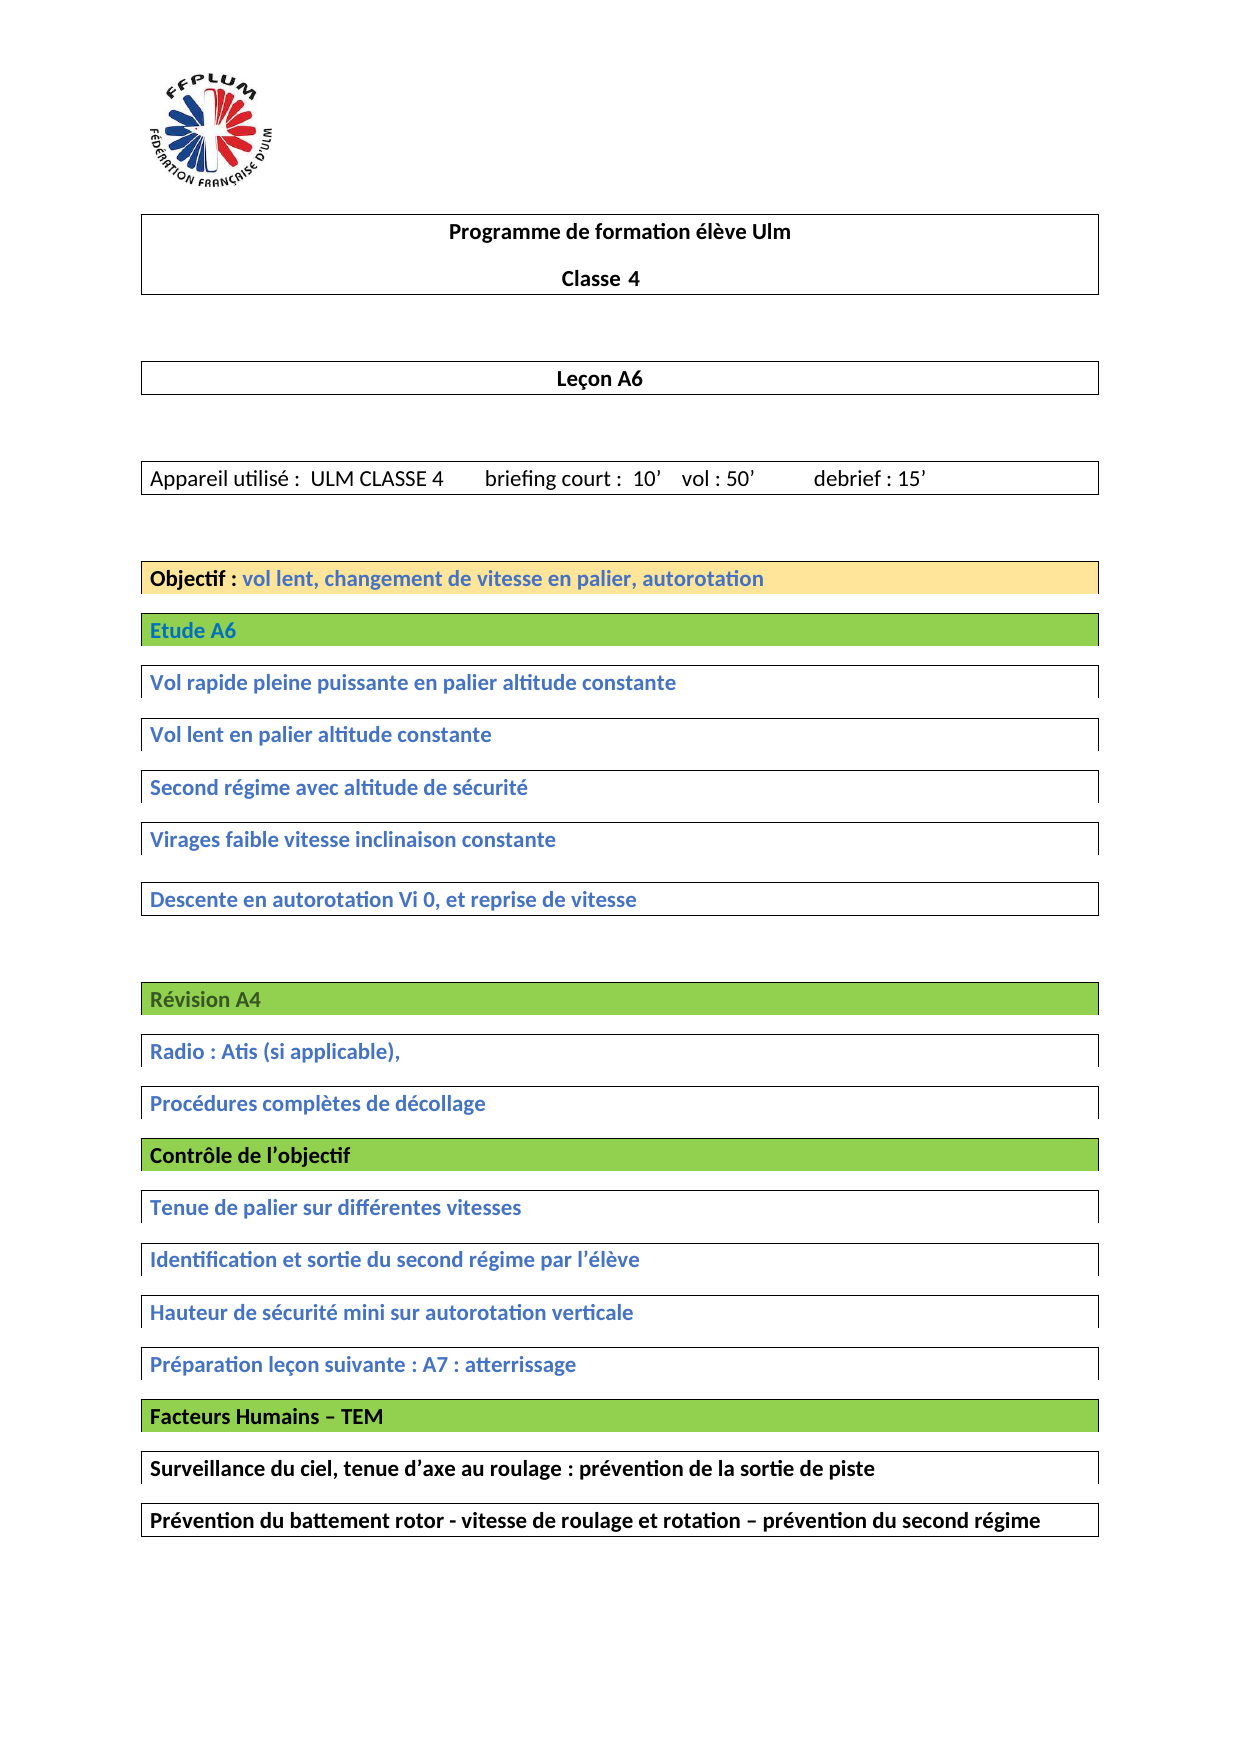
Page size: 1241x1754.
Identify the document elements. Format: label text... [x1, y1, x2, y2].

text Second régime avec altitude de sécurité [142, 771, 1098, 803]
text Virages faible vitesse inclinaison constante [142, 823, 1098, 855]
text Prévention du battement rotor - vitesse de roulage et rotation – prévention du second régime [142, 1504, 1098, 1536]
text Classe 4 [142, 261, 1098, 294]
text Identification et sortie du second régime par l’élève [142, 1244, 1098, 1276]
text Révision A4 [142, 983, 1098, 1015]
text Hauteur de sécurité mini sur autorotation verticale [142, 1296, 1098, 1328]
text Facteurs Humains – TEM [142, 1400, 1098, 1432]
text Objectif : vol lent, changement de vitesse en palier, autorotation [142, 562, 1098, 594]
text Etude A6 [142, 614, 1098, 646]
text Tenue de palier sur différentes vitesses [142, 1191, 1098, 1223]
text Descente en autorotation Vi 0, et reprise de vitesse [142, 883, 1098, 915]
text Radio : Atis (si applicable), [142, 1035, 1098, 1067]
text Surveillance du ciel, tenue d’axe au roulage : prévention de la sortie de piste [142, 1452, 1098, 1484]
text Programme de formation élève Ulm [142, 215, 1098, 245]
text Contrôle de l’objectif [142, 1139, 1098, 1171]
text Vol lent en palier altitude constante [142, 719, 1098, 751]
text Leçon A6 [142, 362, 1098, 394]
text Procédures complètes de décollage [142, 1087, 1098, 1119]
text Préparation leçon suivante : A7 : atterrissage [142, 1348, 1098, 1380]
picture [150, 73, 272, 187]
text Vol rapide pleine puissante en palier altitude constante [142, 666, 1098, 698]
text Appareil utilisé : ULM CLASSE 4 briefing court : 10’ vol : 50’ debrief : 15’ [142, 462, 1098, 494]
